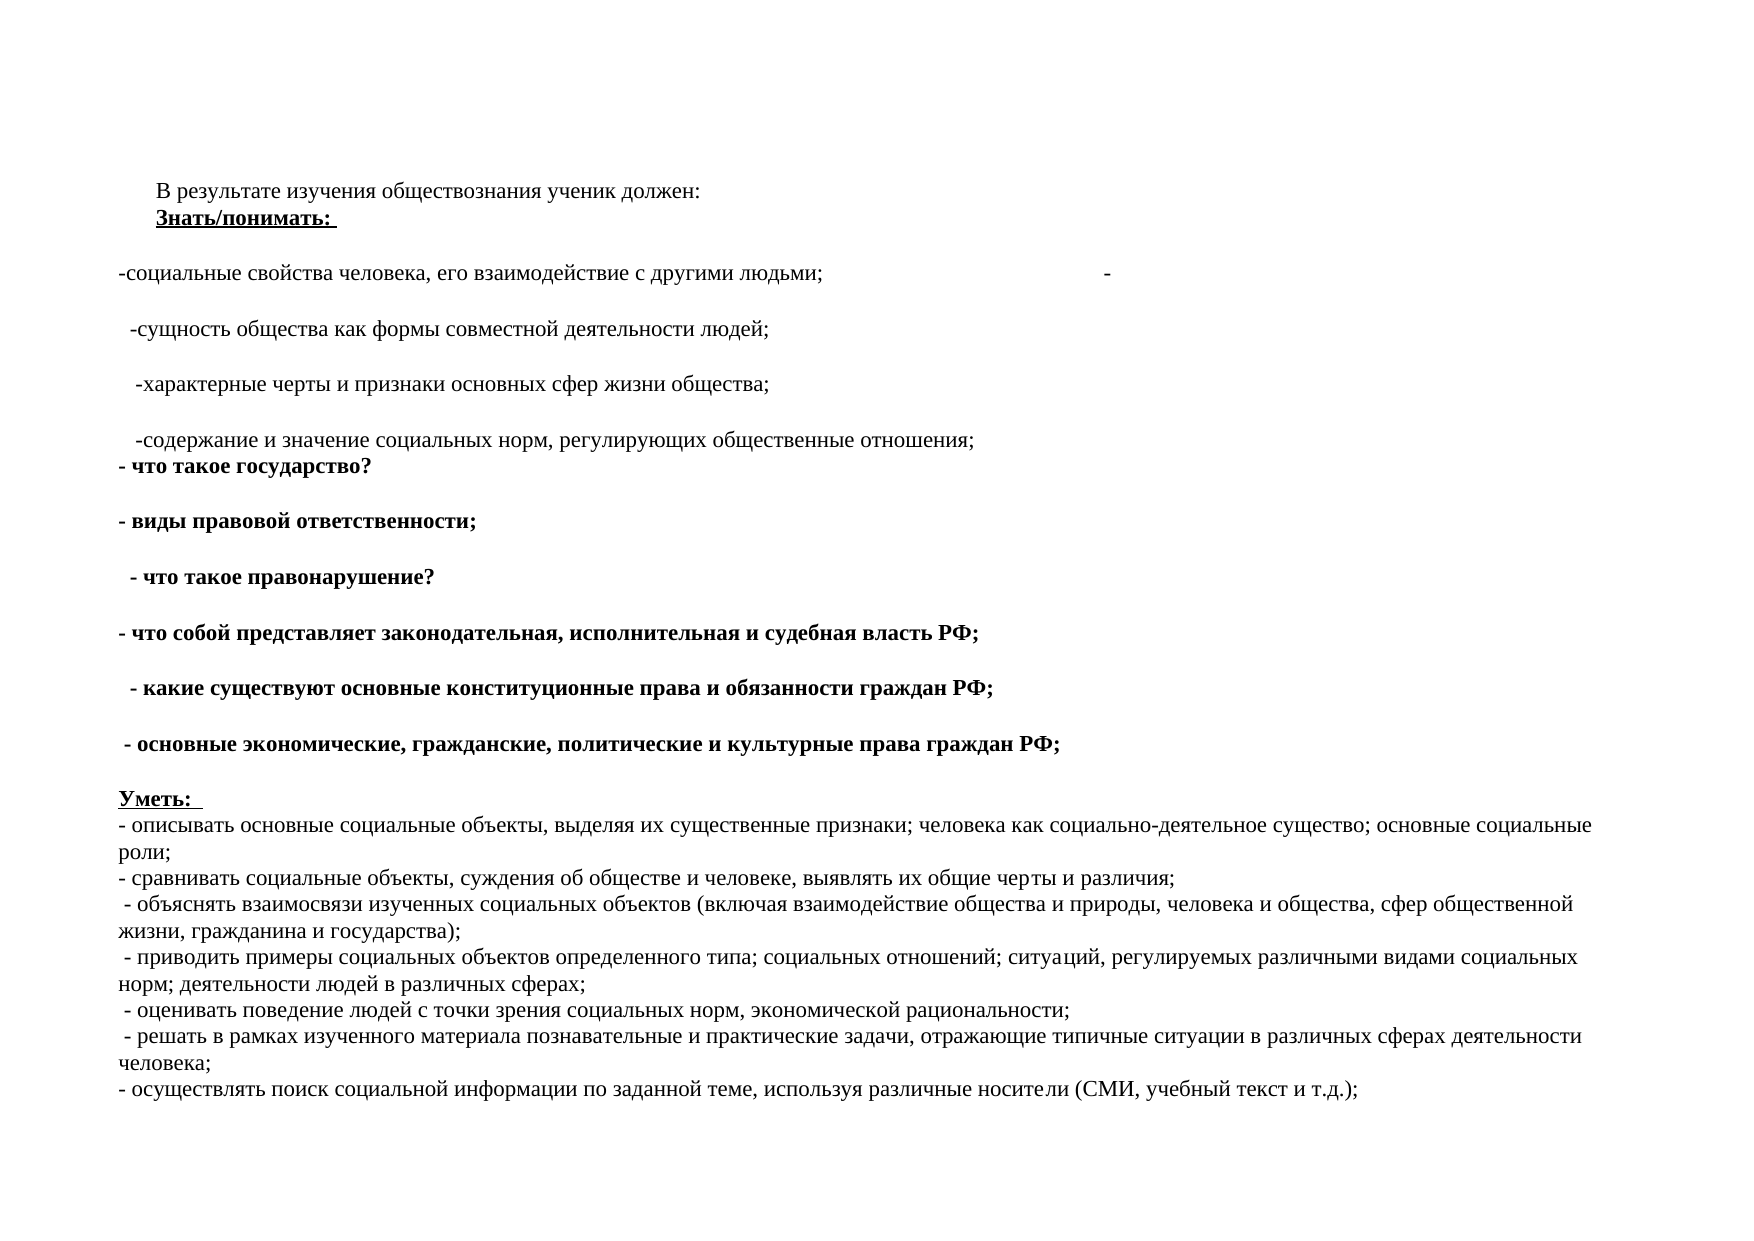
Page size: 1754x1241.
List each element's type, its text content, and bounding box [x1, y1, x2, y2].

text - виды правовой ответственности; [118, 507, 1636, 534]
text - что собой представляет законодательная, исполнительная и судебная власть РФ; [118, 618, 1636, 645]
text -содержание и значение социальных норм, регулирующих общественные отношения; - что такое государство? [118, 426, 1636, 478]
text - какие существуют основные конституционные права и обязанности граждан РФ; [118, 674, 1636, 700]
text -сущность общества как формы совместной деятельности людей; [118, 314, 1636, 341]
text - основные экономические, гражданские, политические и культурные права граждан РФ; [118, 729, 1636, 756]
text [118, 785, 1636, 1101]
text - что такое правонарушение? [118, 563, 1636, 589]
text В результате изучения обществознания ученик должен: Знать/понимать: [156, 177, 1636, 230]
text -социальные свойства человека, его взаимодействие с другими людьми; - [126, 259, 1636, 285]
text -характерные черты и признаки основных сфер жизни общества; [118, 370, 1636, 396]
